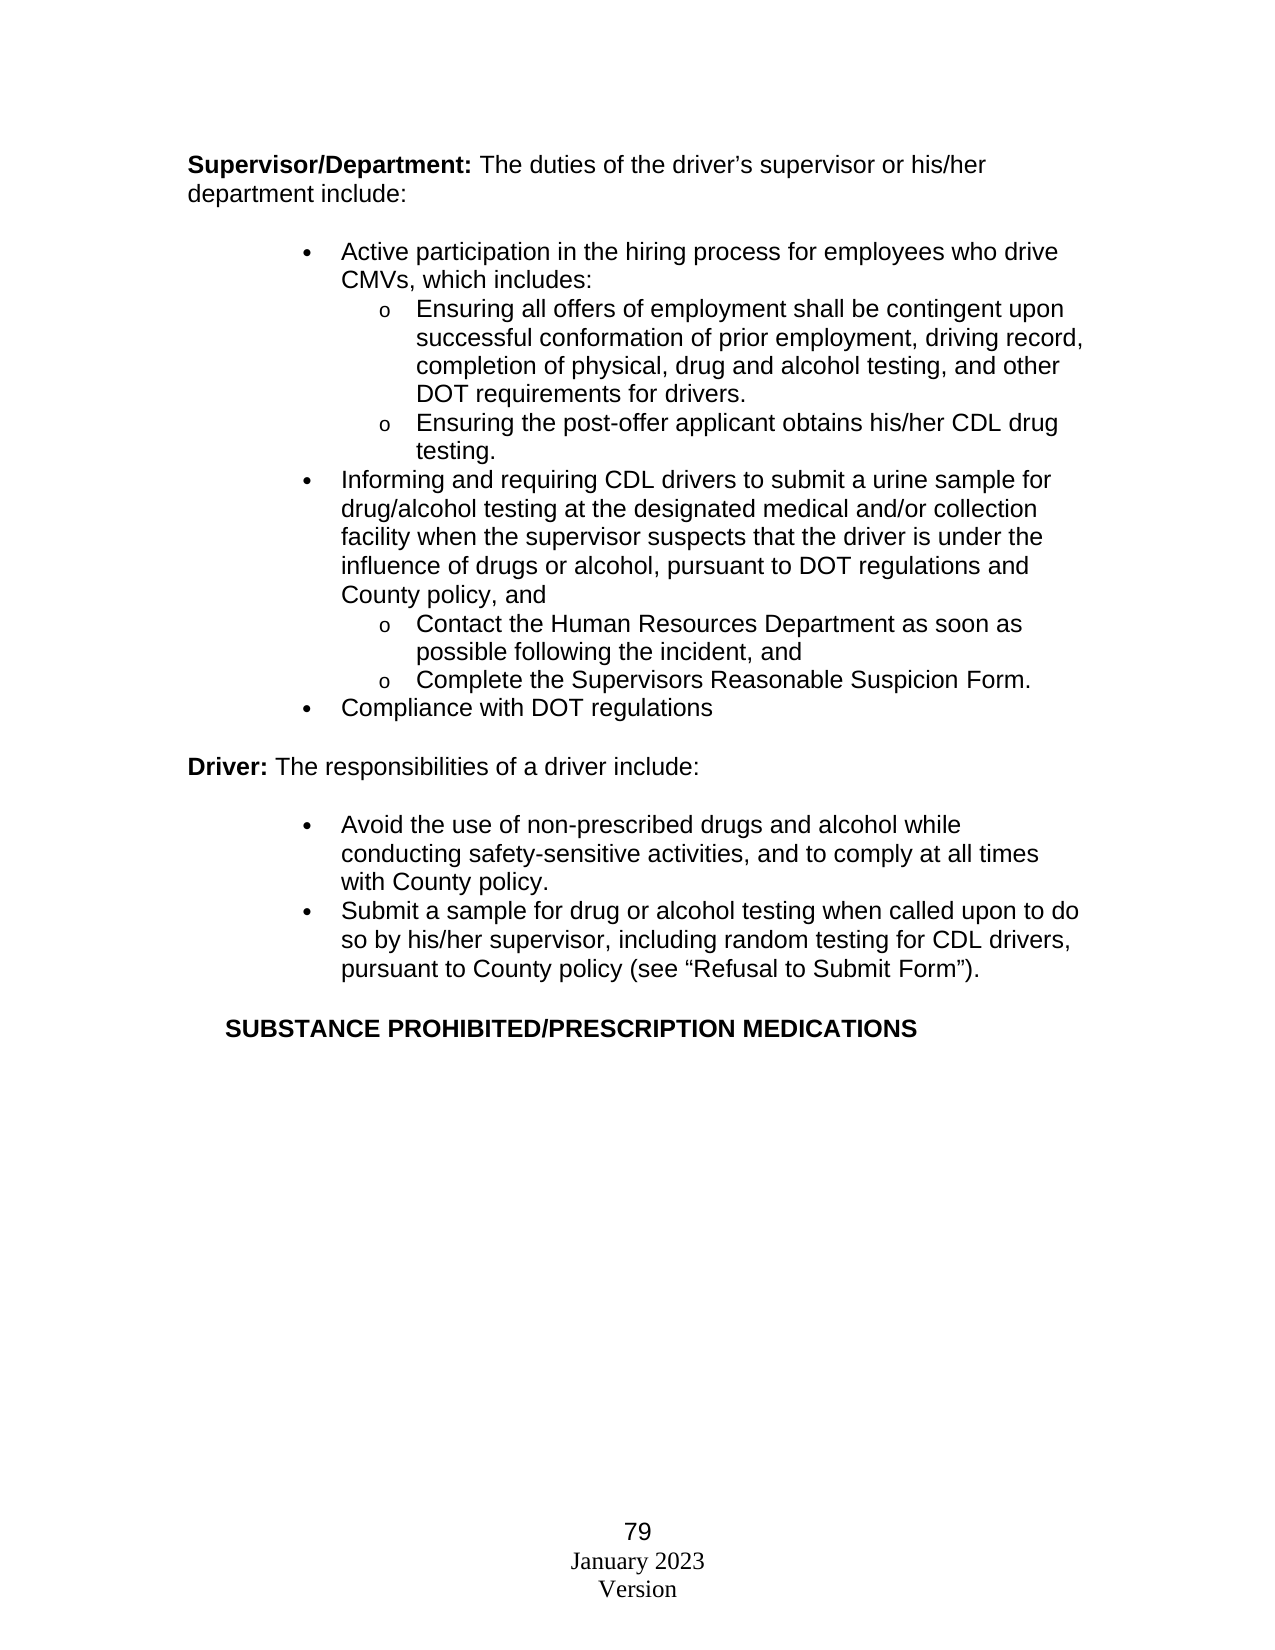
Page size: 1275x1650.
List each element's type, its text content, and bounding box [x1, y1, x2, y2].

list Informing and requiring CDL drivers to submit a urine sample for drug/alcohol testing at the designated medical and/or collection facility when the supervisor suspects that the driver is under the influence of drugs or alcohol, pursuant to DOT regulations and County policy, and [303, 465, 1053, 609]
list Submit a sample for drug or alcohol testing when called upon to do so by his/her supervisor, including random testing for CDL drivers, pursuant to County policy (see “Refusal to Submit Form”). [303, 896, 1080, 982]
list Ensuring the post-offer applicant obtains his/her CDL drug testing. [378, 409, 1060, 465]
list Complete the Supervisors Reasonable Suspicion Form. [378, 665, 1142, 694]
text Supervisor/Department: The duties of the driver’s supervisor or his/her department include: [187, 150, 1073, 207]
list Compliance with DOT regulations [303, 694, 1142, 723]
list Contact the Human Resources Department as soon as possible following the incident, and [378, 609, 1023, 665]
text Driver: The responsibilities of a driver include: [187, 752, 1142, 781]
list Ensuring all offers of employment shall be contingent upon successful conformation of prior employment, driving record, completion of physical, drug and alcohol testing, and other DOT requirements for drivers. [378, 294, 1084, 408]
list Avoid the use of non-prescribed drugs and alcohol while conducting safety-sensitive activities, and to comply at all times with County policy. [303, 810, 1041, 896]
subtitle SUBSTANCE PROHIBITED/PRESCRIPTION MEDICATIONS [171, 1014, 1142, 1042]
list Active participation in the hiring process for employees who drive CMVs, which includes: [303, 237, 1059, 294]
